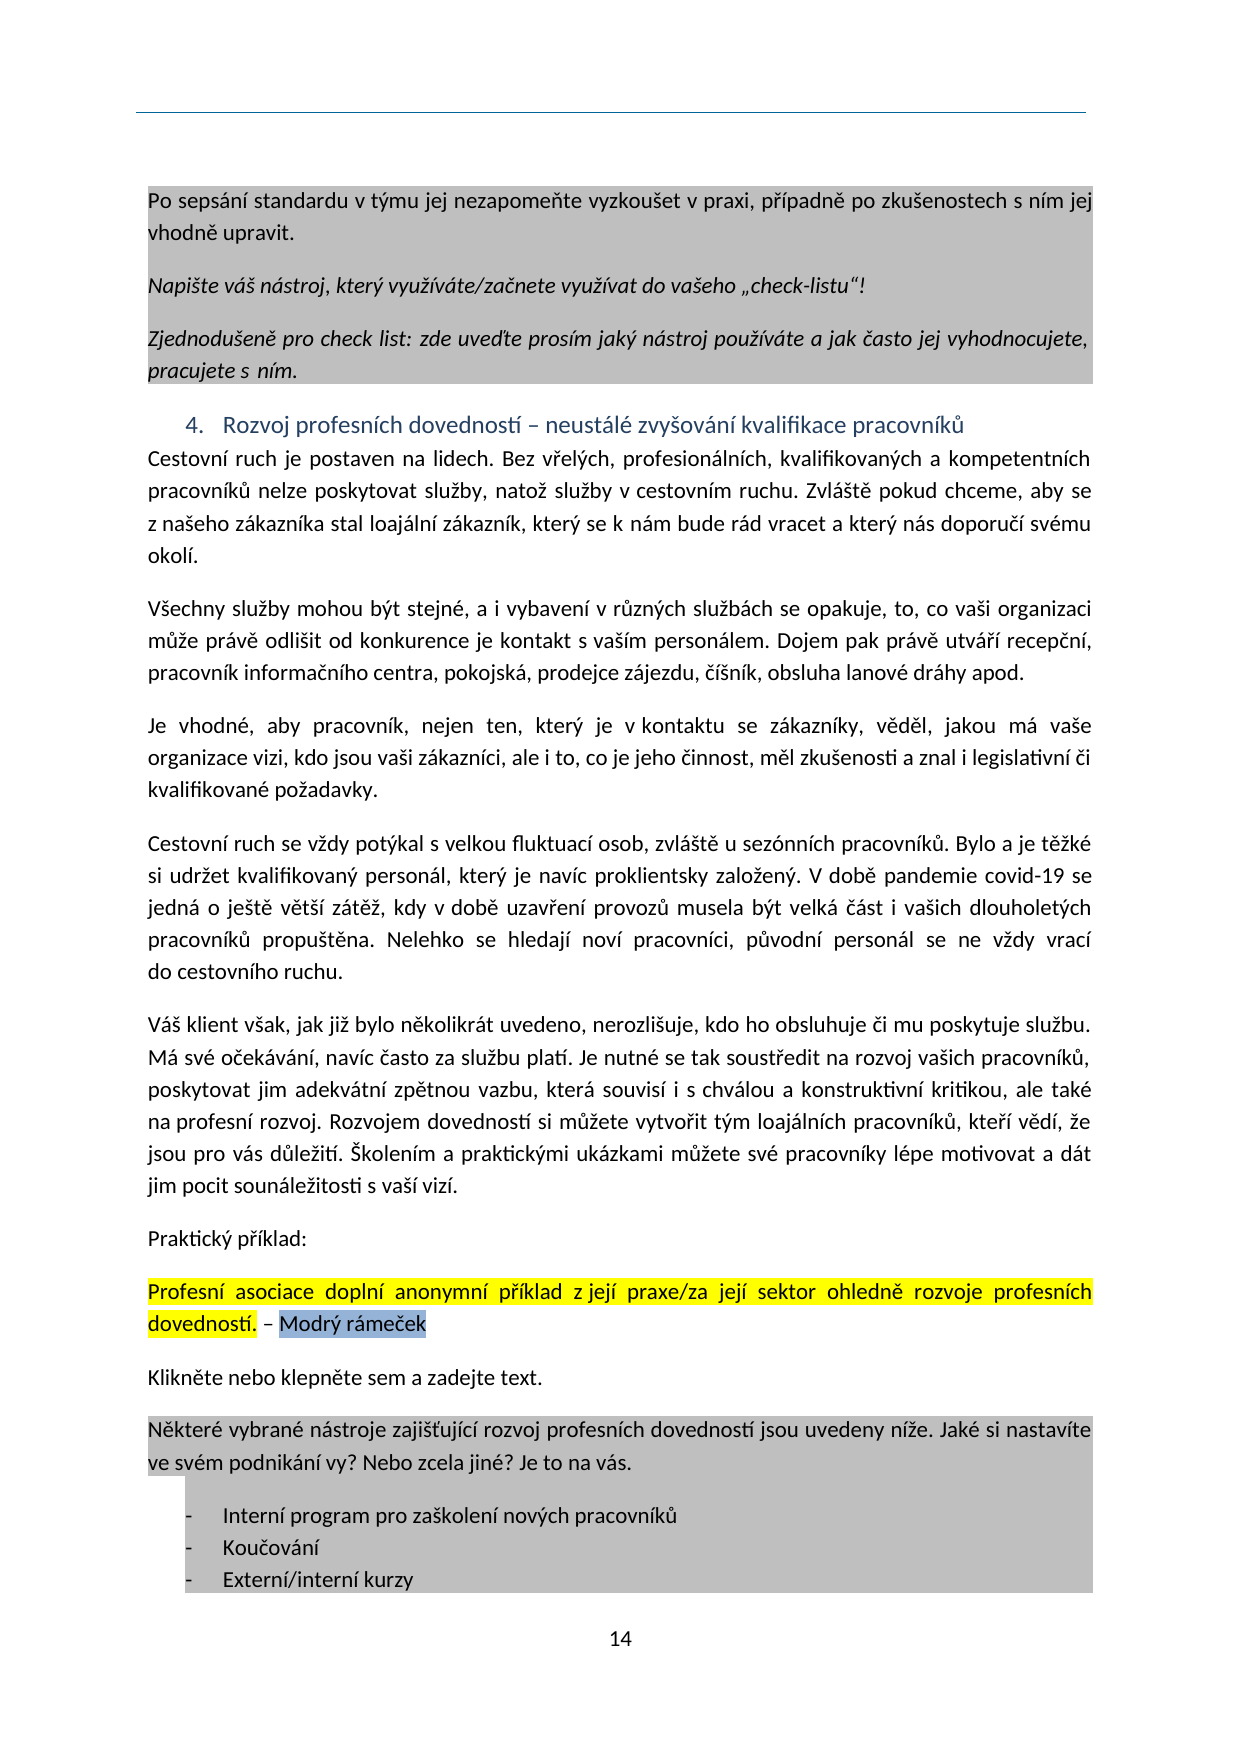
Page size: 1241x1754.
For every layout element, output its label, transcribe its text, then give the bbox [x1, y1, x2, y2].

list Externí/interní kurzy [185, 1565, 1093, 1593]
text Napište váš nástroj, který využíváte/začnete využívat do vašeho „check-listu“! [148, 271, 1093, 299]
text Cestovní ruch je postaven na lidech. Bez vřelých, profesionálních, kvalifikovaných a kompetentních pracovníků nelze poskytovat služby, natož služby v cestovním ruchu. Zvláště pokud chceme, aby se z našeho zákazníka stal loajální zákazník, který se k nám bude rád vracet a který nás doporučí svému okolí. [148, 444, 1093, 569]
text Cestovní ruch se vždy potýkal s velkou fluktuací osob, zvláště u sezónních pracovníků. Bylo a je těžké si udržet kvalifikovaný personál, který je navíc proklientsky založený. V době pandemie covid-19 se jedná o ještě větší zátěž, kdy v době uzavření provozů musela být velká část i vašich dlouholetých pracovníků propuštěna. Nelehko se hledají noví pracovníci, původní personál se ne vždy vrací do cestovního ruchu. [148, 829, 1093, 985]
subtitle Rozvoj profesních dovedností – neustálé zvyšování kvalifikace pracovníků [185, 409, 1093, 440]
text Je vhodné, aby pracovník, nejen ten, který je v kontaktu se zákazníky, věděl, jakou má vaše organizace vizi, kdo jsou vaši zákazníci, ale i to, co je jeho činnost, měl zkušenosti a znal i legislativní či kvalifikované požadavky. [148, 711, 1093, 804]
text Zjednodušeně pro check list: zde uveďte prosím jaký nástroj používáte a jak často jej vyhodnocujete, pracujete s ním. [148, 324, 1093, 384]
text Některé vybrané nástroje zajišťující rozvoj profesních dovedností jsou uvedeny níže. Jaké si nastavíte ve svém podnikání vy? Nebo zcela jiné? Je to na vás. [148, 1416, 1093, 1476]
text Všechny služby mohou být stejné, a i vybavení v různých službách se opakuje, to, co vaši organizaci může právě odlišit od konkurence je kontakt s vaším personálem. Dojem pak právě utváří recepční, pracovník informačního centra, pokojská, prodejce zájezdu, číšník, obsluha lanové dráhy apod. [148, 594, 1093, 686]
text Praktický příklad: [148, 1224, 1093, 1252]
list Interní program pro zaškolení nových pracovníků [185, 1501, 1093, 1529]
text Váš klient však, jak již bylo několikrát uvedeno, nerozlišuje, kdo ho obsluhuje či mu poskytuje službu. Má své očekávání, navíc často za službu platí. Je nutné se tak soustředit na rozvoj vašich pracovníků, poskytovat jim adekvátní zpětnou vazbu, která souvisí i s chválou a konstruktivní kritikou, ale také na profesní rozvoj. Rozvojem dovedností si můžete vytvořit tým loajálních pracovníků, kteří vědí, že jsou pro vás důležití. Školením a praktickými ukázkami můžete své pracovníky lépe motivovat a dát jim pocit sounáležitosti s vaší vizí. [148, 1010, 1093, 1199]
text Po sepsání standardu v týmu jej nezapomeňte vyzkoušet v praxi, případně po zkušenostech s ním jej vhodně upravit. [148, 186, 1093, 246]
text Profesní asociace doplní anonymní příklad z její praxe/za její sektor ohledně rozvoje profesních dovedností. – Modrý rámeček [148, 1305, 1093, 1338]
list Koučování [185, 1533, 1093, 1561]
